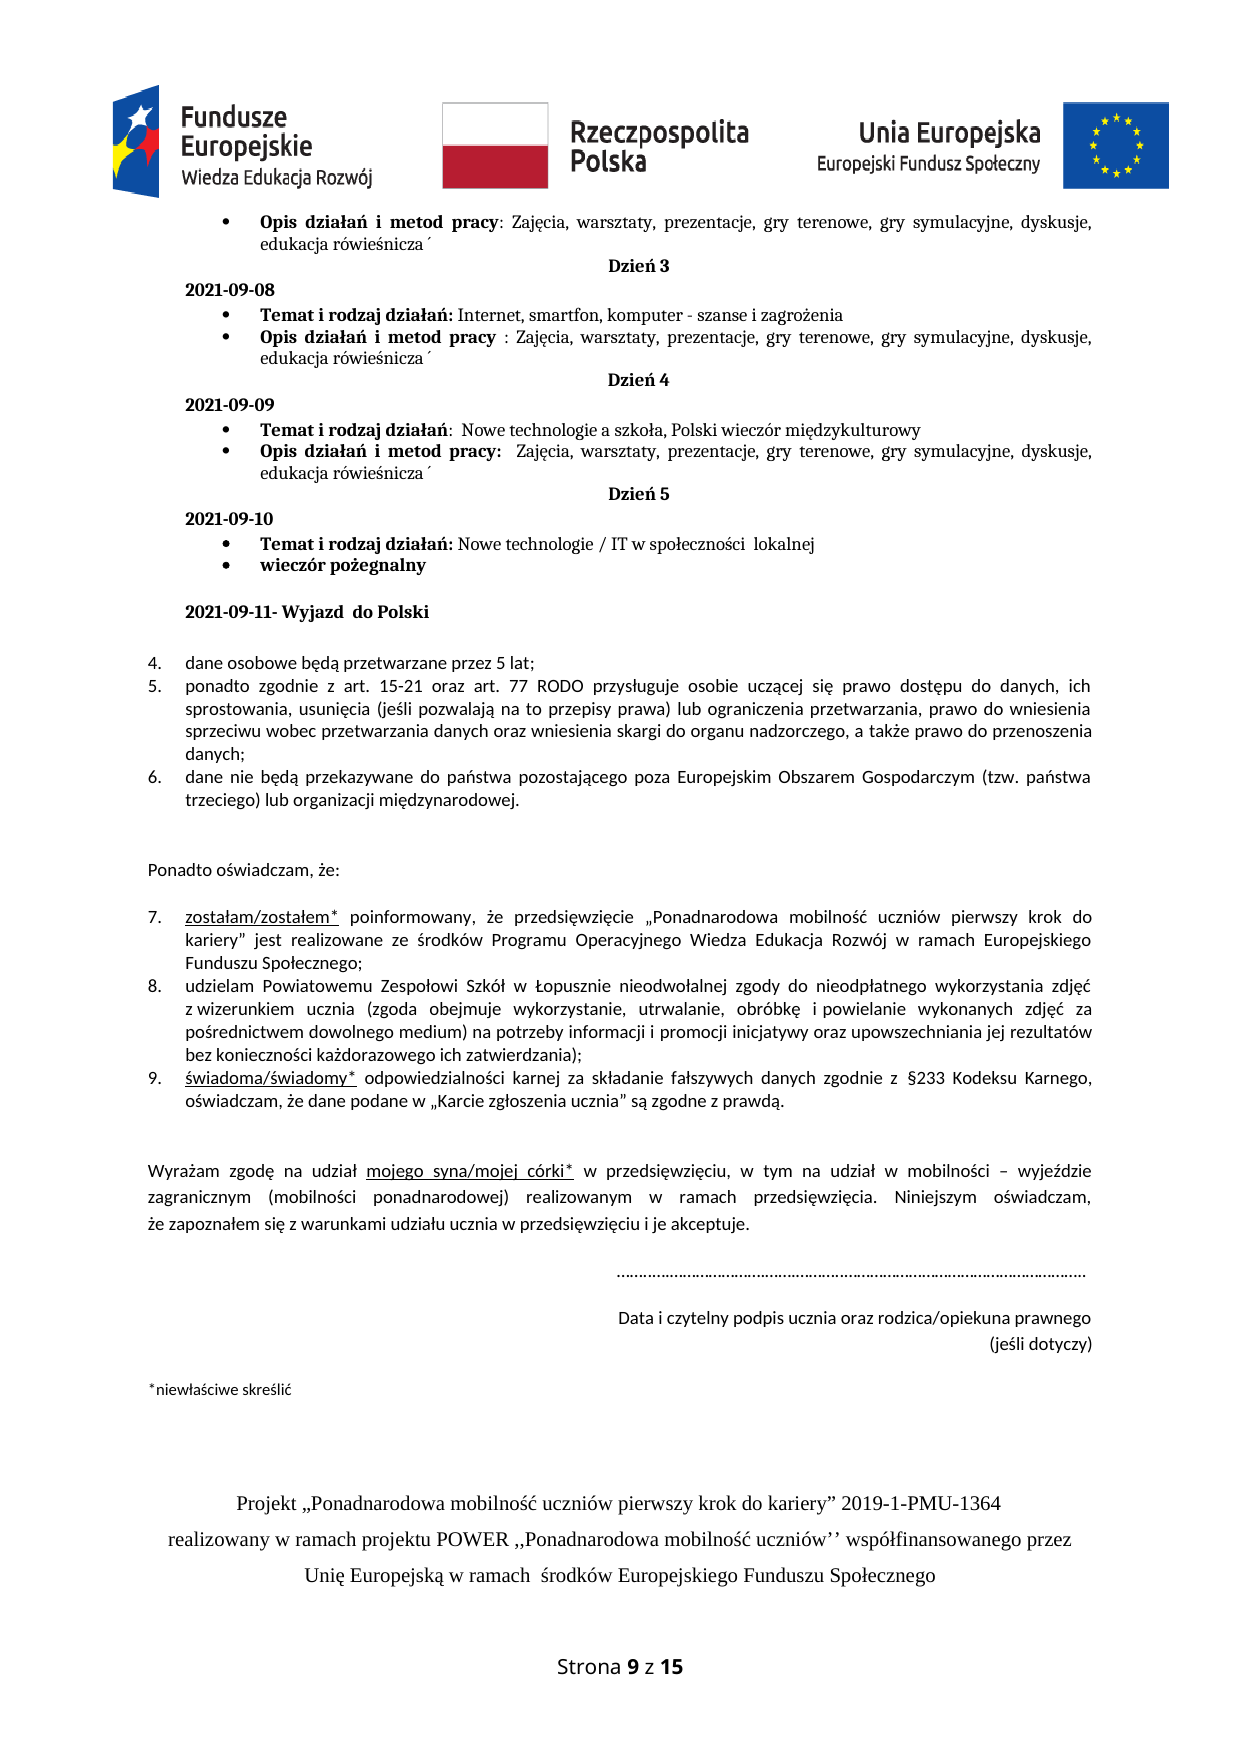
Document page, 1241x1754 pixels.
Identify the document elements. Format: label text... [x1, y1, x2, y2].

text Ponadto oświadczam, że: [148, 858, 1093, 881]
list Opis działań i metod pracy: Zajęcia, warsztaty, prezentacje, gry terenowe, gry symulacyjne, dyskusje, edukacja rówieśnicza ´ [223, 174, 1093, 255]
list 2021-09-08 [185, 280, 1093, 302]
list Temat i rodzaj działań: Internet, smartfon, komputer - szanse i zagrożenia [223, 305, 1093, 326]
list dane nie będą przekazywane do państwa pozostającego poza Europejskim Obszarem Gospodarczym (tzw. państwa trzeciego) lub organizacji międzynarodowej. [148, 765, 1093, 811]
text *niewłaściwe skreślić [148, 1380, 1093, 1400]
list Opis działań i metod pracy : Zajęcia, warsztaty, prezentacje, gry terenowe, gry symulacyjne, dyskusje, edukacja rówieśnicza ´ [223, 326, 1093, 369]
list Dzień 4 [185, 369, 1093, 391]
list udzielam Powiatowemu Zespołowi Szkół w Łopusznie nieodwołalnej zgody do nieodpłatnego wykorzystania zdjęć z wizerunkiem ucznia (zgoda obejmuje wykorzystanie, utrwalanie, obróbkę i powielanie wykonanych zdjęć za pośrednictwem dowolnego medium) na potrzeby informacji i promocji inicjatywy oraz upowszechniania jej rezultatów bez konieczności każdorazowego ich zatwierdzania); [148, 974, 1093, 1066]
picture [112, 85, 1169, 212]
list Opis działań i metod pracy: Zajęcia, warsztaty, prezentacje, gry terenowe, gry symulacyjne, dyskusje, edukacja rówieśnicza ´ [223, 441, 1093, 484]
list dane osobowe będą przetwarzane przez 5 lat; [148, 651, 1093, 674]
list Dzień 3 [185, 255, 1093, 277]
list wieczór pożegnalny [223, 555, 1093, 576]
list 2021-09-09 [185, 394, 1093, 416]
text ……..….………………….…….………..……………………………………………….. [148, 1259, 1093, 1282]
list Dzień 5 [185, 484, 1093, 505]
list Temat i rodzaj działań: Nowe technologie a szkoła, Polski wieczór międzykulturowy [223, 419, 1093, 441]
list 2021-09-10 [185, 508, 1093, 530]
text Wyrażam zgodę na udział mojego syna/mojej córki* w przedsięwzięciu, w tym na udział w mobilności – wyjeździe zagranicznym (mobilności ponadnarodowej) realizowanym w ramach przedsięwzięcia. Niniejszym oświadczam, że zapoznałem się z warunkami udziału ucznia w przedsięwzięciu i je akceptuje. [148, 1159, 1093, 1235]
list zostałam/zostałem* poinformowany, że przedsięwzięcie „Ponadnarodowa mobilność uczniów pierwszy krok do kariery” jest realizowane ze środków Programu Operacyjnego Wiedza Edukacja Rozwój w ramach Europejskiego Funduszu Społecznego; [148, 906, 1093, 974]
list ponadto zgodnie z art. 15-21 oraz art. 77 RODO przysługuje osobie uczącej się prawo dostępu do danych, ich sprostowania, usunięcia (jeśli pozwalają na to przepisy prawa) lub ograniczenia przetwarzania, prawo do wniesienia sprzeciwu wobec przetwarzania danych oraz wniesienia skargi do organu nadzorczego, a także prawo do przenoszenia danych; [148, 674, 1093, 765]
list świadoma/świadomy* odpowiedzialności karnej za składanie fałszywych danych zgodnie z §233 Kodeksu Karnego, oświadczam, że dane podane w „Karcie zgłoszenia ucznia” są zgodne z prawdą. [148, 1066, 1093, 1112]
list 2021-09-11- Wyjazd do Polski [185, 601, 1093, 623]
text Data i czytelny podpis ucznia oraz rodzica/opiekuna prawnego (jeśli dotyczy) [148, 1306, 1093, 1355]
list Temat i rodzaj działań: Nowe technologie / IT w społeczności lokalnej [223, 533, 1093, 555]
